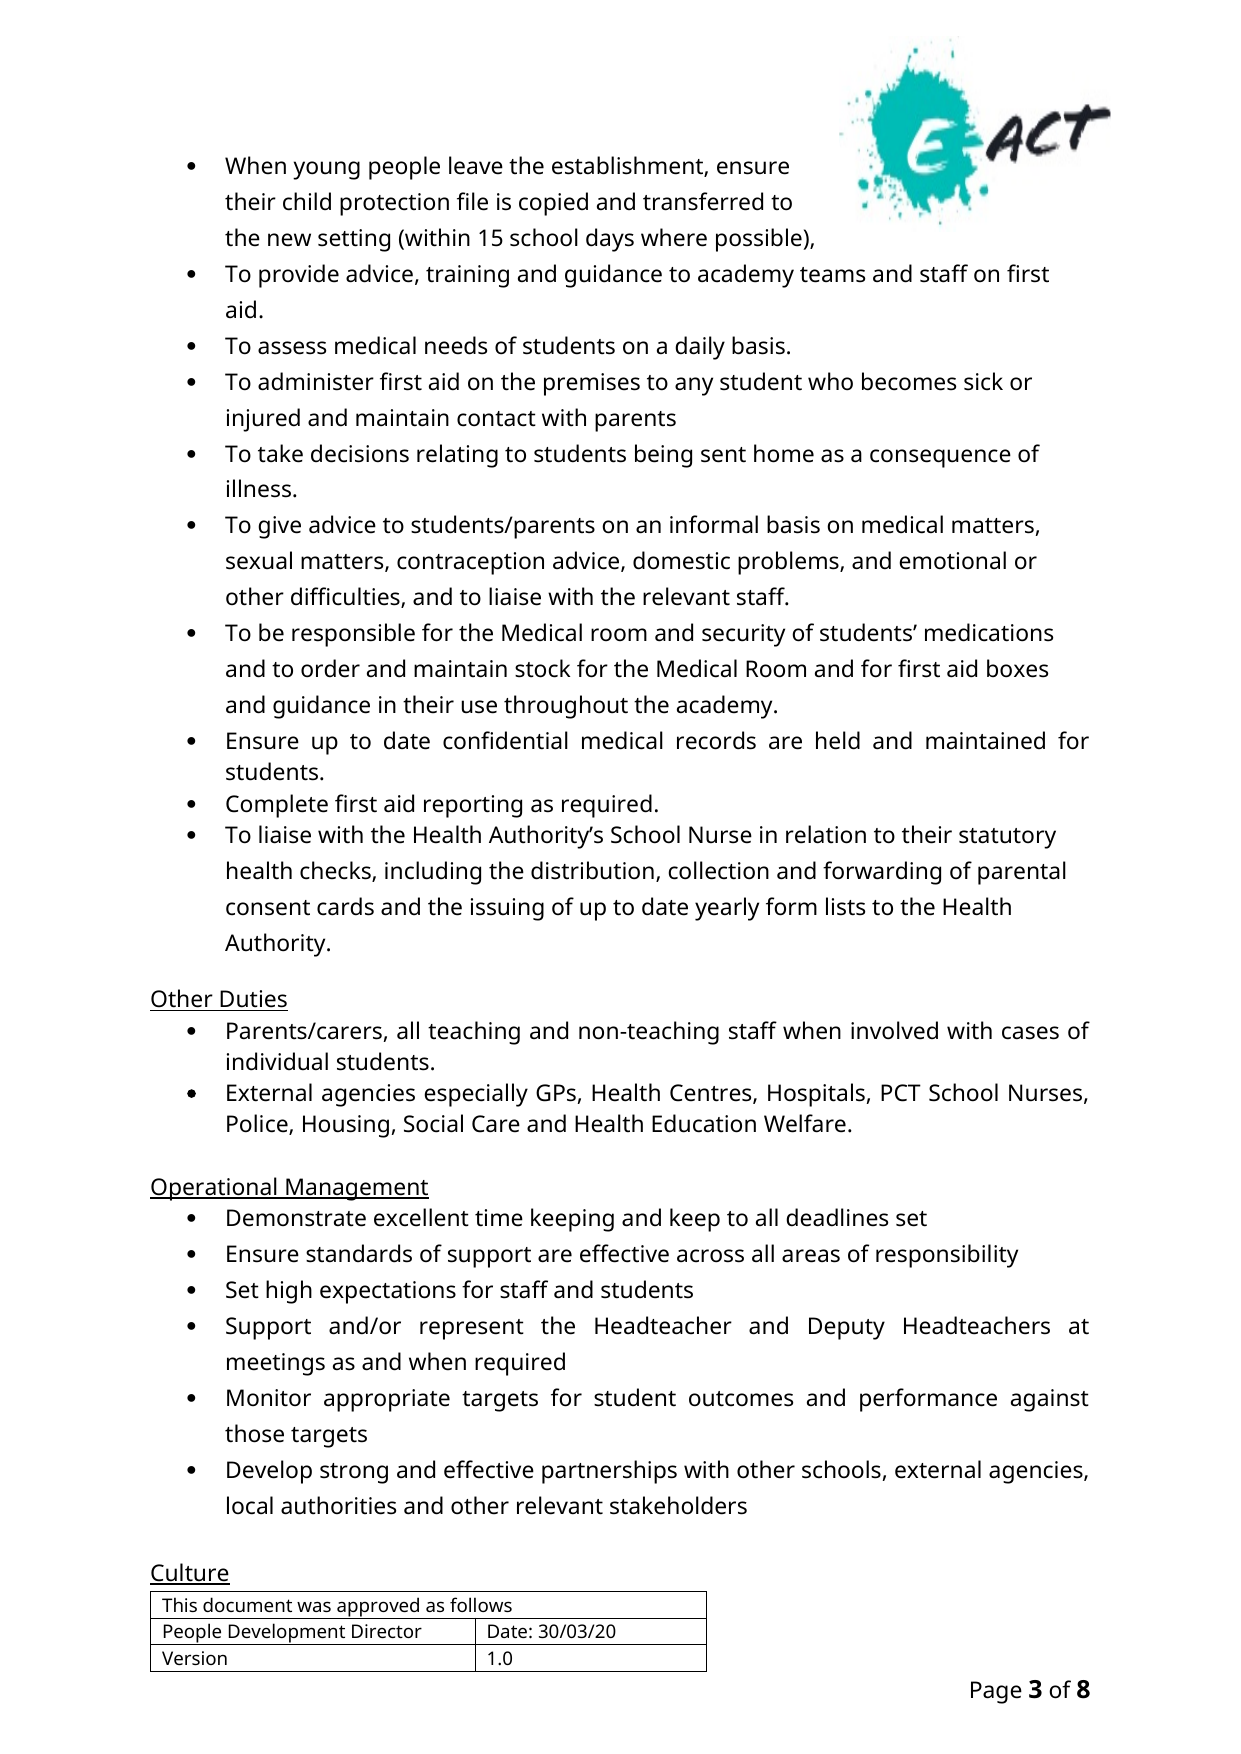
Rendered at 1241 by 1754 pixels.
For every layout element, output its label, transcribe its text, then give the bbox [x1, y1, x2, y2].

list Develop strong and effective partnerships with other schools, external agencies, local authorities and other relevant stakeholders [187, 1454, 1090, 1521]
list To assess medical needs of students on a daily basis. [187, 330, 1090, 361]
list Support and/or represent the Headteacher and Deputy Headteachers at meetings as and when required [187, 1310, 1090, 1377]
text Culture [150, 1557, 1090, 1588]
list Parents/carers, all teaching and non-teaching staff when involved with cases of individual students. [187, 1014, 1090, 1077]
list Ensure up to date confidential medical records are held and maintained for students. [187, 725, 1090, 787]
list Monitor appropriate targets for student outcomes and performance against those targets [187, 1382, 1090, 1449]
text Other Duties [150, 983, 1090, 1014]
picture [839, 36, 1111, 232]
list To be responsible for the Medical room and security of students’ medications and to order and maintain stock for the Medical Room and for first aid boxes and guidance in their use throughout the academy. [187, 617, 1090, 720]
list To take decisions relating to students being sent home as a consequence of illness. [187, 437, 1090, 505]
list To provide advice, training and guidance to academy teams and staff on first aid. [187, 258, 1090, 325]
list To administer first aid on the premises to any student who becomes sick or injured and maintain contact with parents [187, 366, 1090, 433]
list To liaise with the Health Authority’s School Nurse in relation to their statutory health checks, including the distribution, collection and forwarding of parental consent cards and the issuing of up to date yearly form lists to the Health Authority. [187, 819, 1090, 958]
text Operational Management [150, 1171, 1090, 1202]
list Set high expectations for staff and students [187, 1274, 1090, 1305]
list Demonstrate excellent time keeping and keep to all deadlines set [187, 1202, 1090, 1233]
list To give advice to students/parents on an informal basis on medical matters, sexual matters, contraception advice, domestic problems, and emotional or other difficulties, and to liaise with the relevant staff. [187, 509, 1090, 612]
list When young people leave the establishment, ensure their child protection file is copied and transferred to the new setting (within 15 school days where possible), [187, 150, 1090, 253]
list Complete first aid reporting as required. [187, 787, 1090, 819]
list External agencies especially GPs, Health Centres, Hospitals, PCT School Nurses, Police, Housing, Social Care and Health Education Welfare. [187, 1077, 1090, 1139]
list Ensure standards of support are effective across all areas of responsibility [187, 1238, 1090, 1269]
